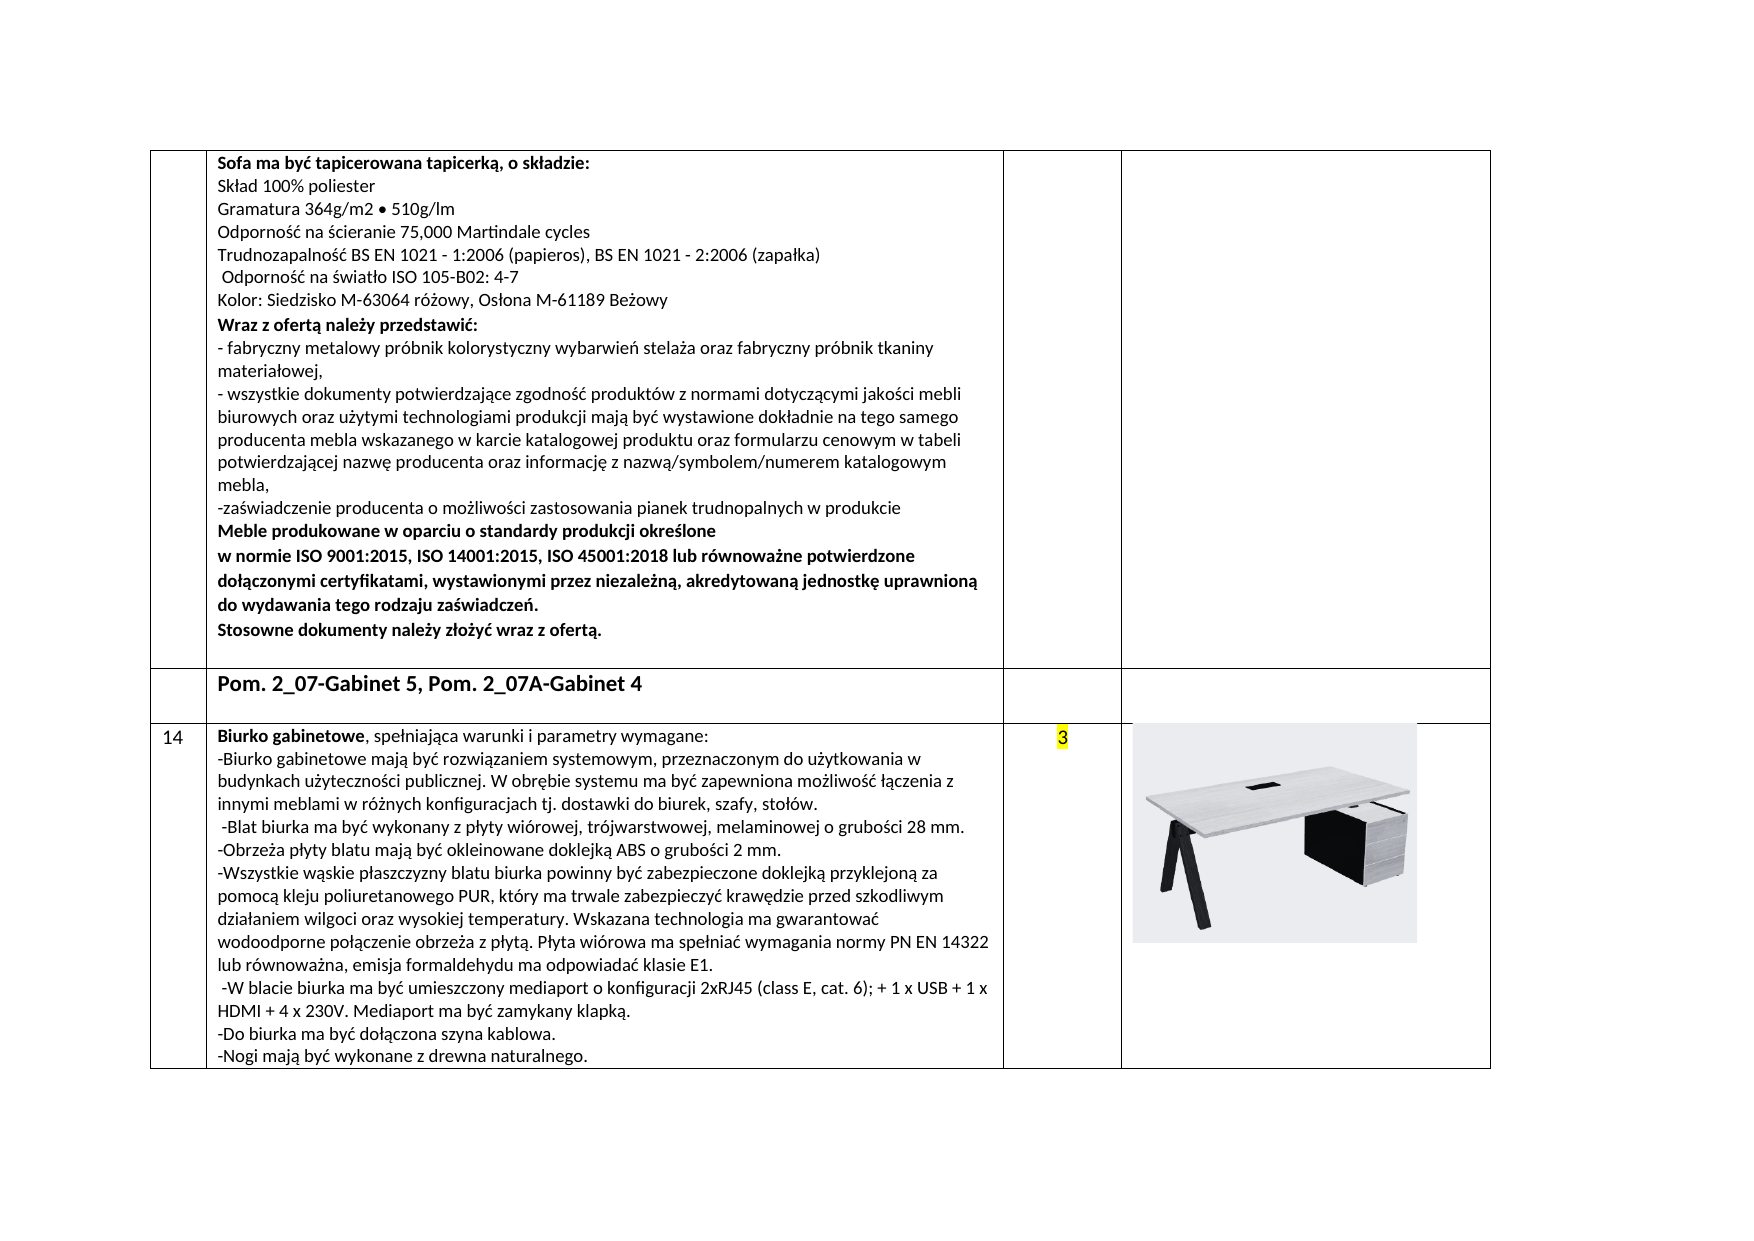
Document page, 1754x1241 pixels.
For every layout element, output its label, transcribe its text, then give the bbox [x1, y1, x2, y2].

table_cell 3 [1004, 724, 1121, 1068]
table_cell [1004, 669, 1121, 723]
table_cell [151, 669, 206, 723]
table_cell 1 [1004, 151, 1121, 668]
table_cell [1122, 151, 1490, 668]
picture [1132, 723, 1418, 943]
table_cell 14 [151, 724, 206, 1068]
table_cell [1122, 724, 1490, 1068]
table_cell Pom. 2_07-Gabinet 5, Pom. 2_07A-Gabinet 4 [207, 669, 1003, 723]
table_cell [207, 724, 1003, 1068]
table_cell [207, 151, 1003, 668]
table_cell [1122, 669, 1490, 723]
table_cell 13 [151, 151, 206, 668]
